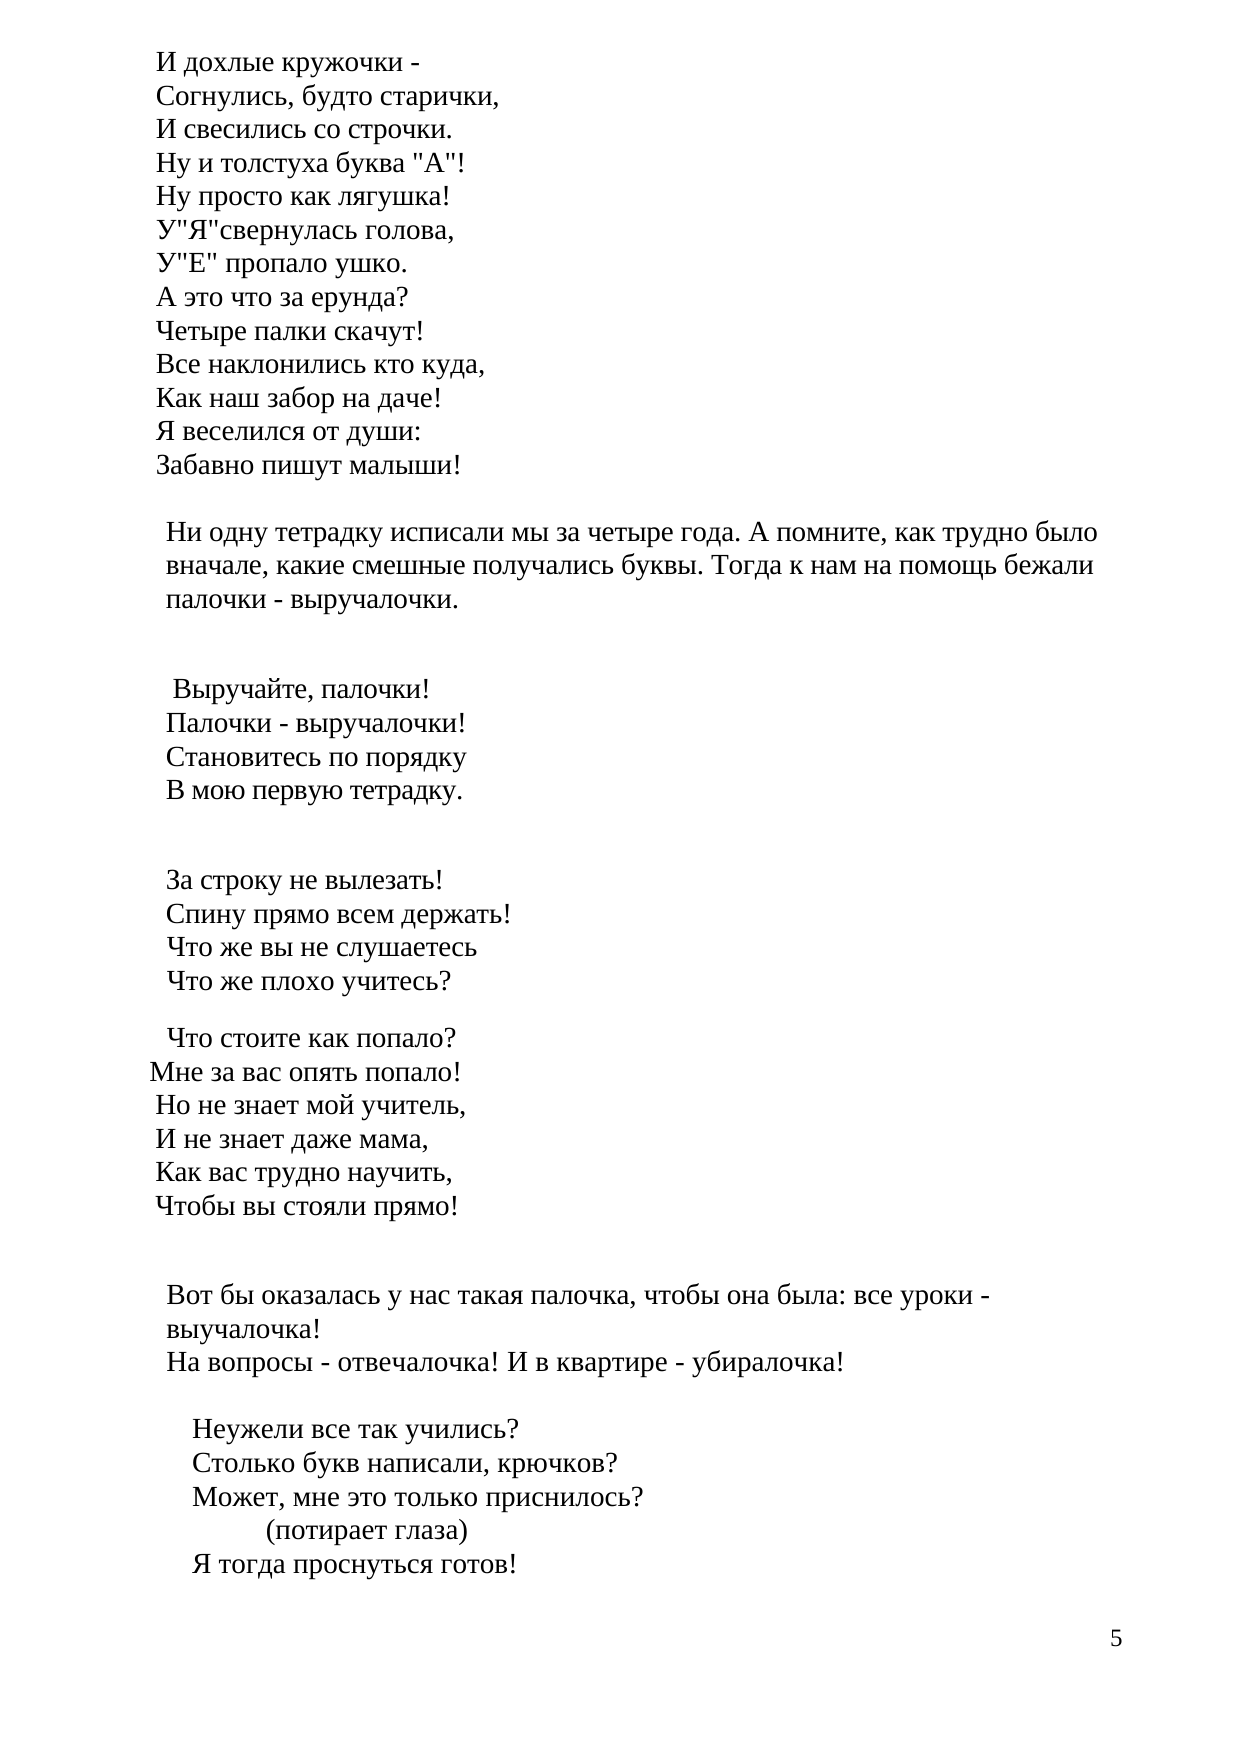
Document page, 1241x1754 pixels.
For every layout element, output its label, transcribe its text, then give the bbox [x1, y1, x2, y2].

text Как наш забор на даче! [156, 380, 1122, 413]
text Четыре палки скачут! [156, 313, 1122, 346]
text У"Я"свернулась голова, [156, 212, 478, 246]
text Ну просто как лягушка! [156, 178, 1122, 212]
text Я тогда проснуться готов! [192, 1546, 1122, 1579]
text Может, мне это только приснилось? [192, 1479, 1122, 1512]
text Неужели все так учились? [192, 1412, 1122, 1445]
text У"Е" пропало ушко. [156, 246, 478, 279]
text Вот бы оказалась у нас такая палочка, чтобы она была: все уроки -выучалочка! На вопросы - отвечалочка! И в квартире - убиралочка! [166, 1277, 1122, 1378]
text Ну и толстуха буква "А"! [156, 145, 478, 178]
text И дохлые кружочки - [156, 44, 1122, 78]
text В мою первую тетрадку. [166, 772, 478, 806]
text Забавно пишут малыши! [156, 447, 1122, 480]
text Выручайте, палочки! Палочки - выручалочки! [166, 672, 524, 739]
text И свесились со строчки. [156, 111, 478, 145]
text Становитесь по порядку [166, 739, 478, 772]
text За строку не вылезать! Спину прямо всем держать! [166, 862, 570, 929]
text Но не знает мой учитель, [149, 1087, 478, 1121]
text Согнулись, будто старички, [156, 78, 1122, 111]
text И не знает даже мама, [149, 1121, 478, 1154]
text Столько букв написали, крючков? [192, 1445, 1122, 1479]
text А это что за ерунда? [156, 279, 1122, 313]
text (потирает глаза) [192, 1512, 1122, 1546]
text Что же плохо учитесь? [149, 963, 478, 997]
text Чтобы вы стояли прямо! [149, 1188, 478, 1221]
text Ни одну тетрадку исписали мы за четыре года. А помните, как трудно было вначале, какие смешные получались буквы. Тогда к нам на помощь бежали палочки - выручалочки. [166, 514, 1122, 614]
text Что стоите как попало? Мне за вас опять попало! [149, 1020, 570, 1087]
text Все наклонились кто куда, [156, 346, 1122, 380]
text Что же вы не слушаетесь [149, 929, 478, 963]
text Я веселился от души: [156, 413, 1122, 447]
text Как вас трудно научить, [149, 1154, 478, 1188]
